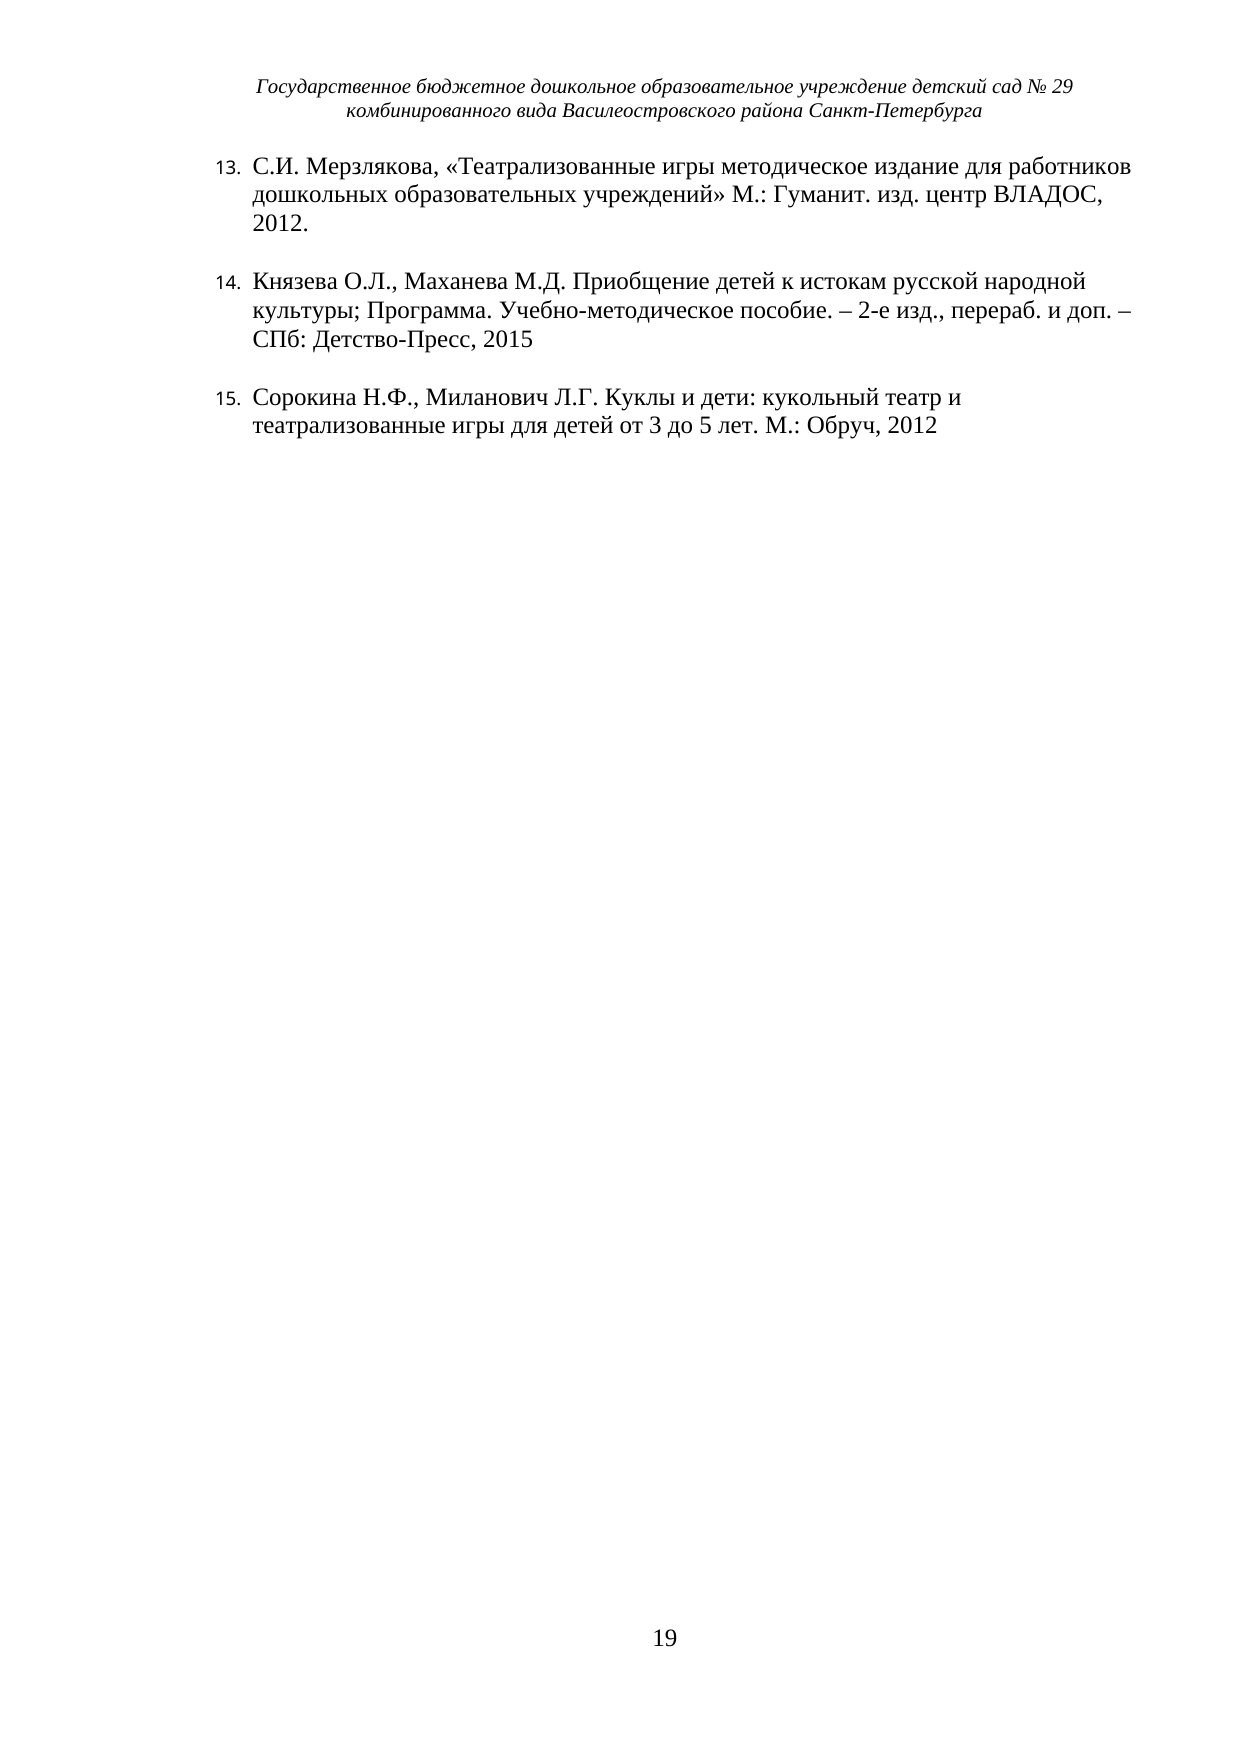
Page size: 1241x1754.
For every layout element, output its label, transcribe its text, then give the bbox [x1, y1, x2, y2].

list Сорокина Н.Ф., Миланович Л.Г. Куклы и дети: кукольный театр и театрализованные игры для детей от 3 до 5 лет. М.: Обруч, 2012 [215, 382, 1152, 439]
list Князева О.Л., Маханева М.Д. Приобщение детей к истокам русской народной культуры; Программа. Учебно-методическое пособие. – 2-е изд., перераб. и доп. – СПб: Детство-Пресс, 2015 [215, 266, 1152, 352]
list С.И. Мерзлякова, «Театрализованные игры методическое издание для работников дошкольных образовательных учреждений» М.: Гуманит. изд. центр ВЛАДОС, 2012. [215, 151, 1152, 237]
